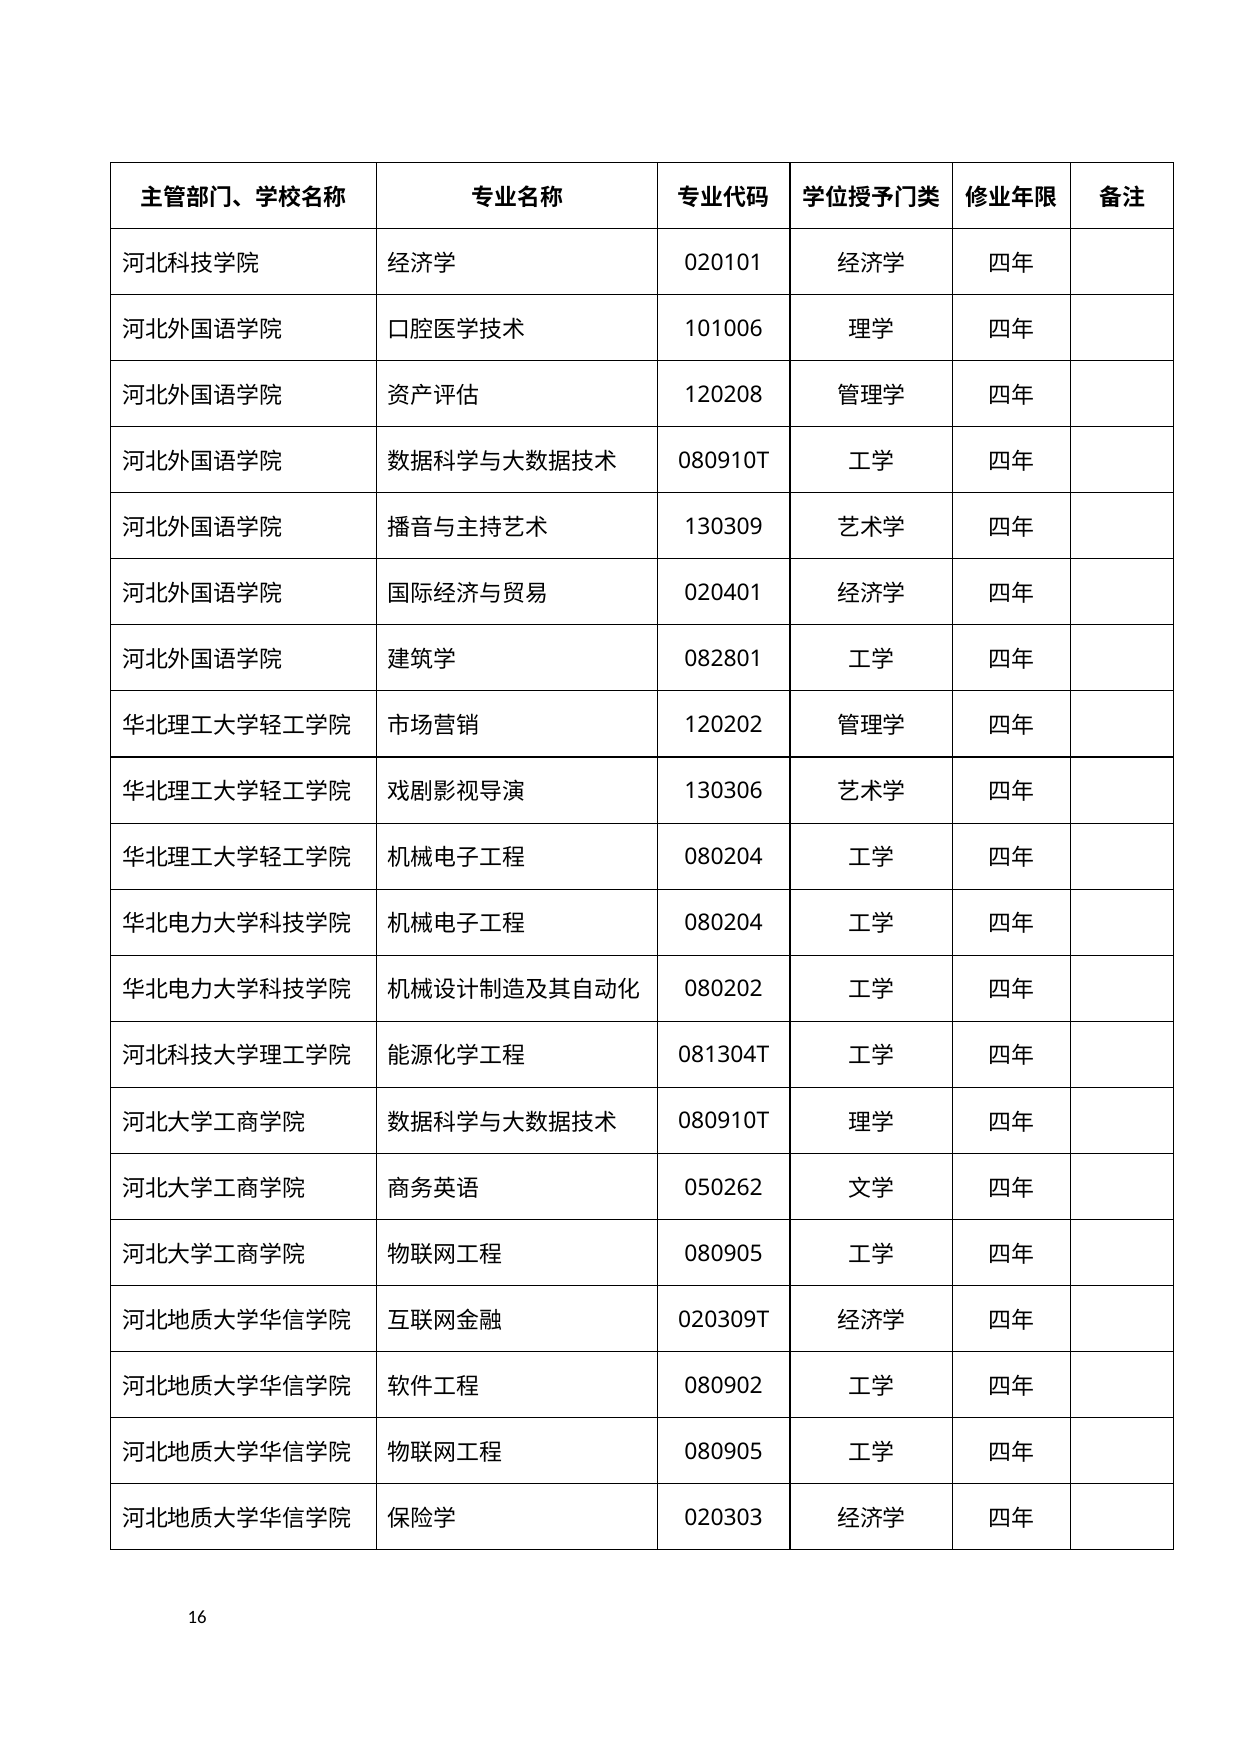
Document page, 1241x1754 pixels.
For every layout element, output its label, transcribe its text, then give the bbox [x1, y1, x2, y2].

table_cell [1071, 361, 1173, 426]
table_cell 020101 [658, 229, 789, 294]
table_cell 国际经济与贸易 [377, 559, 657, 624]
table_cell 河北外国语学院 [111, 559, 376, 624]
table_cell 080204 [658, 890, 789, 954]
table_cell 河北科技大学理工学院 [111, 1022, 376, 1087]
table_cell [1071, 1484, 1173, 1549]
table_cell 建筑学 [377, 625, 657, 690]
table_cell 能源化学工程 [377, 1022, 657, 1087]
table_cell 数据科学与大数据技术 [377, 427, 657, 492]
table_cell 080910T [658, 427, 789, 492]
table_cell 机械电子工程 [377, 824, 657, 888]
table_cell 经济学 [791, 559, 952, 624]
table_cell 经济学 [791, 1484, 952, 1549]
table_cell 机械电子工程 [377, 890, 657, 954]
table_cell 工学 [791, 1022, 952, 1087]
table_cell 四年 [953, 427, 1070, 492]
table_cell [1071, 1022, 1173, 1087]
table_cell 四年 [953, 493, 1070, 558]
table_cell 四年 [953, 1418, 1070, 1483]
table_cell [1071, 229, 1173, 294]
table_cell 工学 [791, 1352, 952, 1417]
table_cell [1071, 1418, 1173, 1483]
table_cell 华北理工大学轻工学院 [111, 758, 376, 822]
table_cell 080202 [658, 956, 789, 1021]
table_cell 艺术学 [791, 758, 952, 822]
table_cell 四年 [953, 1484, 1070, 1549]
table_cell 数据科学与大数据技术 [377, 1088, 657, 1153]
table_cell 口腔医学技术 [377, 295, 657, 360]
table_cell 080902 [658, 1352, 789, 1417]
table_cell 互联网金融 [377, 1286, 657, 1351]
table_cell 河北外国语学院 [111, 361, 376, 426]
table_cell 101006 [658, 295, 789, 360]
table_cell [1071, 559, 1173, 624]
table_cell 河北外国语学院 [111, 625, 376, 690]
table_cell 020303 [658, 1484, 789, 1549]
table_header 专业名称 [377, 163, 657, 228]
table_cell 四年 [953, 824, 1070, 888]
table_cell 河北大学工商学院 [111, 1220, 376, 1285]
table_cell 艺术学 [791, 493, 952, 558]
table_cell 四年 [953, 1352, 1070, 1417]
table_cell 机械设计制造及其自动化 [377, 956, 657, 1021]
table_cell 四年 [953, 956, 1070, 1021]
table_cell 河北地质大学华信学院 [111, 1352, 376, 1417]
table_cell 管理学 [791, 691, 952, 756]
table_cell [1071, 493, 1173, 558]
table_cell 工学 [791, 890, 952, 954]
table_cell 120208 [658, 361, 789, 426]
table_cell 华北电力大学科技学院 [111, 890, 376, 954]
table_cell 工学 [791, 625, 952, 690]
table_cell 工学 [791, 1418, 952, 1483]
table_cell 四年 [953, 361, 1070, 426]
table_cell [1071, 1352, 1173, 1417]
table_cell [1071, 1220, 1173, 1285]
table_cell 戏剧影视导演 [377, 758, 657, 822]
table_cell 河北科技学院 [111, 229, 376, 294]
table_cell 020401 [658, 559, 789, 624]
table_cell 四年 [953, 229, 1070, 294]
table_header 学位授予门类 [791, 163, 952, 228]
table_header 主管部门、学校名称 [111, 163, 376, 228]
table_cell [1071, 890, 1173, 954]
table_cell 四年 [953, 890, 1070, 954]
table_cell 080905 [658, 1220, 789, 1285]
table_cell 050262 [658, 1154, 789, 1219]
table_cell 资产评估 [377, 361, 657, 426]
table_header 备注 [1071, 163, 1173, 228]
table_cell 市场营销 [377, 691, 657, 756]
table_cell 四年 [953, 559, 1070, 624]
table_cell [1071, 427, 1173, 492]
table_cell 120202 [658, 691, 789, 756]
table_cell 播音与主持艺术 [377, 493, 657, 558]
table_cell 四年 [953, 1088, 1070, 1153]
table_cell 华北理工大学轻工学院 [111, 691, 376, 756]
table_cell 华北电力大学科技学院 [111, 956, 376, 1021]
table_cell 商务英语 [377, 1154, 657, 1219]
table_cell 经济学 [377, 229, 657, 294]
table_cell 河北大学工商学院 [111, 1088, 376, 1153]
table_cell 080204 [658, 824, 789, 888]
table_cell [1071, 1154, 1173, 1219]
table_cell 河北外国语学院 [111, 493, 376, 558]
table_cell 四年 [953, 691, 1070, 756]
table_cell 工学 [791, 1220, 952, 1285]
table_cell [1071, 625, 1173, 690]
table_cell 020309T [658, 1286, 789, 1351]
table_header 专业代码 [658, 163, 789, 228]
table_cell 四年 [953, 1286, 1070, 1351]
table_cell 保险学 [377, 1484, 657, 1549]
table_cell 130306 [658, 758, 789, 822]
table_cell [1071, 691, 1173, 756]
table_cell 经济学 [791, 229, 952, 294]
table_cell 软件工程 [377, 1352, 657, 1417]
table_header 修业年限 [953, 163, 1070, 228]
table_cell 四年 [953, 1022, 1070, 1087]
table_cell 河北地质大学华信学院 [111, 1484, 376, 1549]
table_cell 河北地质大学华信学院 [111, 1286, 376, 1351]
table_cell 经济学 [791, 1286, 952, 1351]
table_cell 河北地质大学华信学院 [111, 1418, 376, 1483]
table_cell [1071, 1088, 1173, 1153]
table_cell 河北大学工商学院 [111, 1154, 376, 1219]
table_cell [1071, 824, 1173, 888]
table_cell 河北外国语学院 [111, 427, 376, 492]
table_cell 080905 [658, 1418, 789, 1483]
table_cell 物联网工程 [377, 1418, 657, 1483]
table_cell 四年 [953, 1220, 1070, 1285]
table_cell 文学 [791, 1154, 952, 1219]
table_cell 管理学 [791, 361, 952, 426]
table_cell 四年 [953, 625, 1070, 690]
table_cell 物联网工程 [377, 1220, 657, 1285]
table_cell [1071, 956, 1173, 1021]
table_cell [1071, 295, 1173, 360]
table_cell 130309 [658, 493, 789, 558]
table_cell [1071, 758, 1173, 822]
table_cell 四年 [953, 758, 1070, 822]
table_cell 华北理工大学轻工学院 [111, 824, 376, 888]
table_cell 工学 [791, 824, 952, 888]
table_cell 理学 [791, 295, 952, 360]
table_cell 四年 [953, 1154, 1070, 1219]
table_cell 四年 [953, 295, 1070, 360]
table_cell 082801 [658, 625, 789, 690]
table_cell 工学 [791, 956, 952, 1021]
table_cell 河北外国语学院 [111, 295, 376, 360]
table_cell 工学 [791, 427, 952, 492]
table_cell 080910T [658, 1088, 789, 1153]
table_cell 081304T [658, 1022, 789, 1087]
table_cell [1071, 1286, 1173, 1351]
table_cell 理学 [791, 1088, 952, 1153]
